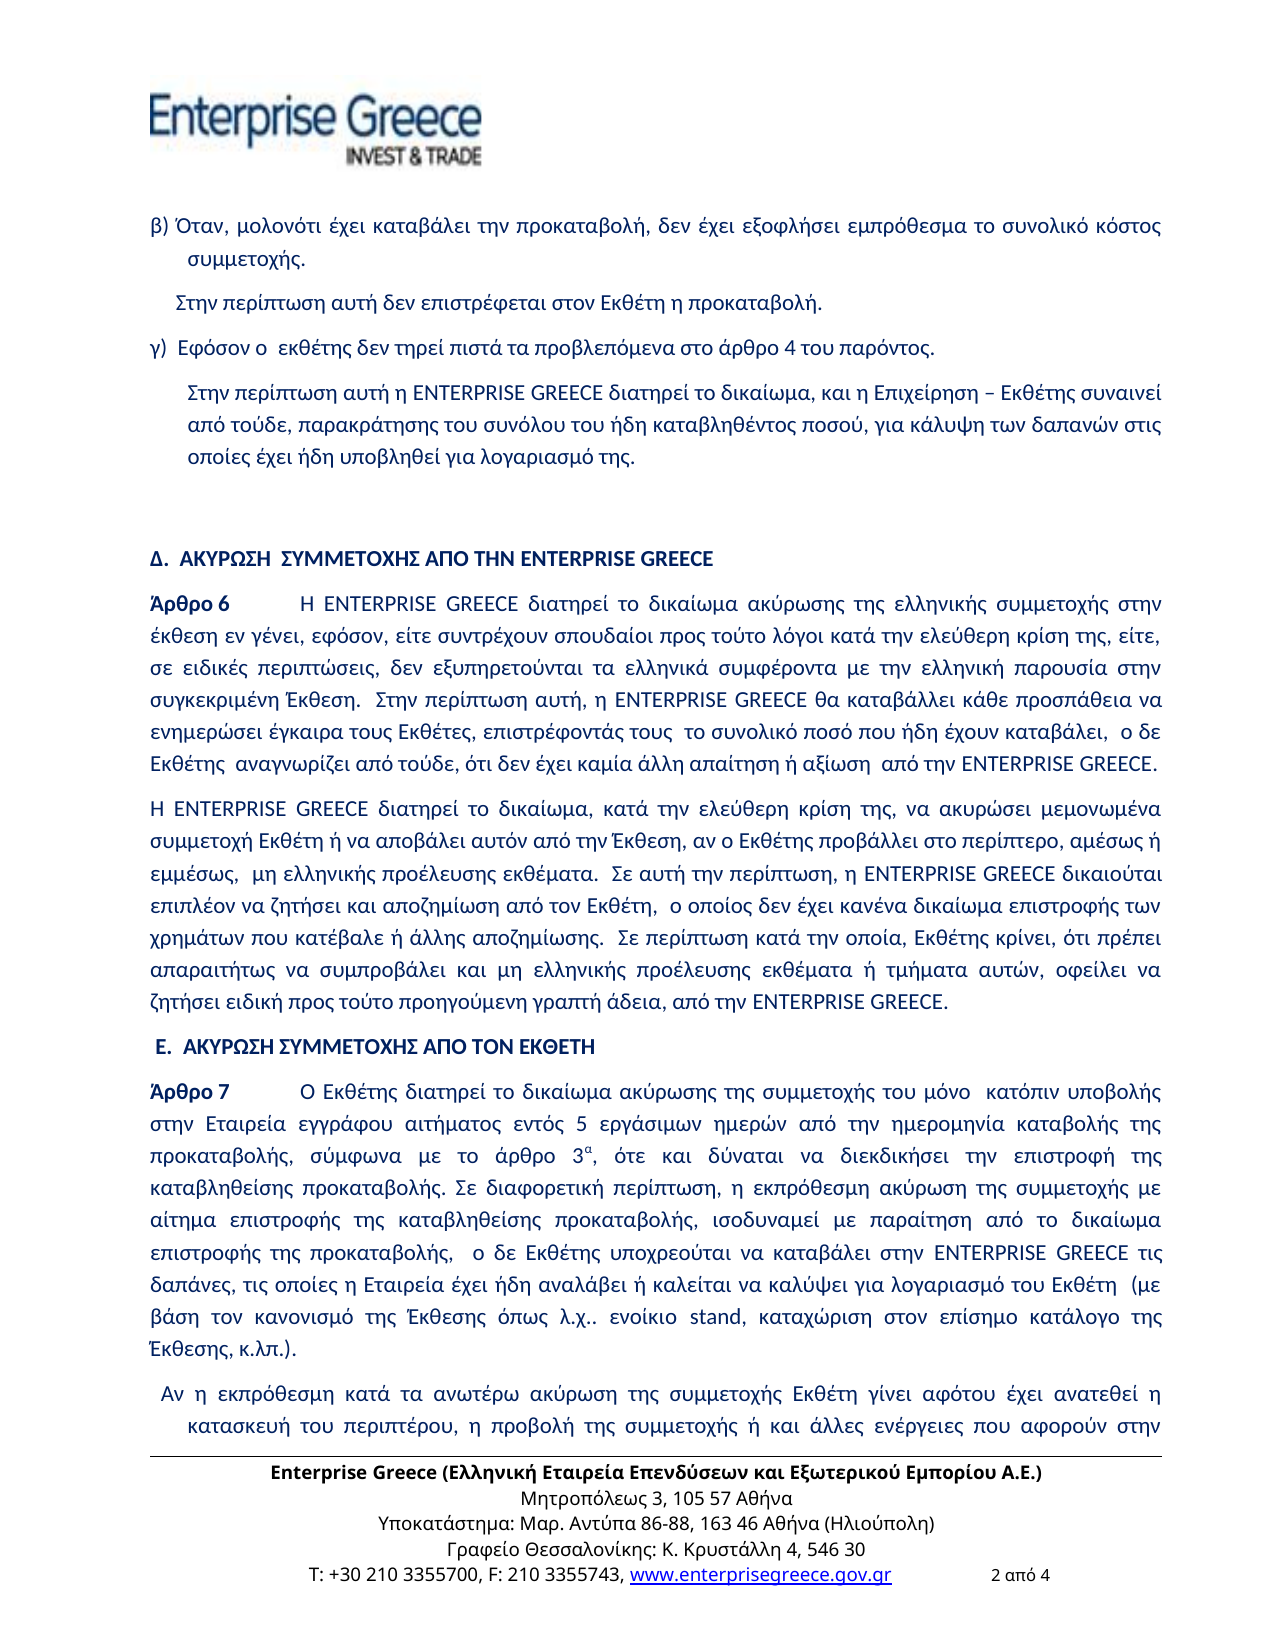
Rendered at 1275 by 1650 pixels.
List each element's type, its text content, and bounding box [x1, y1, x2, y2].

text Στην περίπτωση αυτή δεν επιστρέφεται στον Εκθέτη η προκαταβολή. [150, 288, 1162, 316]
text Η ENTERPRISE GREECE διατηρεί το δικαίωμα, κατά την ελεύθερη κρίση της, να ακυρώσει μεμονωμένα συμμετοχή Εκθέτη ή να αποβάλει αυτόν από την Έκθεση, αν ο Εκθέτης προβάλλει στο περίπτερο, αμέσως ή εμμέσως, μη ελληνικής προέλευσης εκθέματα. Σε αυτή την περίπτωση, η ENTERPRISE GREECE δικαιούται επιπλέον να ζητήσει και αποζημίωση από τον Εκθέτη, ο οποίος δεν έχει κανένα δικαίωμα επιστροφής των χρημάτων που κατέβαλε ή άλλης αποζημίωσης. Σε περίπτωση κατά την οποία, Εκθέτης κρίνει, ότι πρέπει απαραιτήτως να συμπροβάλει και μη ελληνικής προέλευσης εκθέματα ή τμήματα αυτών, οφείλει να ζητήσει ειδική προς τούτο προηγούμενη γραπτή άδεια, από την ENTERPRISE GREECE. [150, 794, 1162, 1015]
text Άρθρο 7 Ο Εκθέτης διατηρεί το δικαίωμα ακύρωσης της συμμετοχής του μόνο κατόπιν υποβολής στην Εταιρεία εγγράφου αιτήματος εντός 5 εργάσιμων ημερών από την ημερομηνία καταβολής της προκαταβολής, σύμφωνα με το άρθρο 3α, ότε και δύναται να διεκδικήσει την επιστροφή της καταβληθείσης προκαταβολής. Σε διαφορετική περίπτωση, η εκπρόθεσμη ακύρωση της συμμετοχής με αίτημα επιστροφής της καταβληθείσης προκαταβολής, ισοδυναμεί με παραίτηση από το δικαίωμα επιστροφής της προκαταβολής, ο δε Εκθέτης υποχρεούται να καταβάλει στην ENTERPRISE GREECE τις δαπάνες, τις οποίες η Εταιρεία έχει ήδη αναλάβει ή καλείται να καλύψει για λογαριασμό του Εκθέτη (με βάση τον κανονισμό της Έκθεσης όπως λ.χ.. ενοίκιο stand, καταχώριση στον επίσημο κατάλογο της Έκθεσης, κ.λπ.). [150, 1077, 1162, 1362]
text Άρθρο 6 Η ENTERPRISE GREECE διατηρεί το δικαίωμα ακύρωσης της ελληνικής συμμετοχής στην έκθεση εν γένει, εφόσον, είτε συντρέχουν σπουδαίοι προς τούτο λόγοι κατά την ελεύθερη κρίση της, είτε, σε ειδικές περιπτώσεις, δεν εξυπηρετούνται τα ελληνικά συμφέροντα με την ελληνική παρουσία στην συγκεκριμένη Έκθεση. Στην περίπτωση αυτή, η ENTERPRISE GREECE θα καταβάλλει κάθε προσπάθεια να ενημερώσει έγκαιρα τους Εκθέτες, επιστρέφοντάς τους το συνολικό ποσό που ήδη έχουν καταβάλει, ο δε Εκθέτης αναγνωρίζει από τούδε, ότι δεν έχει καμία άλλη απαίτηση ή αξίωση από την ENTERPRISE GREECE. [150, 589, 1162, 778]
text γ) Εφόσον ο εκθέτης δεν τηρεί πιστά τα προβλεπόμενα στο άρθρο 4 του παρόντος. [150, 333, 1162, 361]
text Ε. ΑΚΥΡΩΣΗ ΣΥΜΜΕΤΟΧΗΣ ΑΠΟ ΤΟΝ ΕΚΘΕΤΗ [150, 1032, 1162, 1060]
picture [150, 75, 482, 186]
text β) Όταν, μολονότι έχει καταβάλει την προκαταβολή, δεν έχει εξοφλήσει εμπρόθεσμα το συνολικό κόστος συμμετοχής. [150, 211, 1162, 272]
subtitle Δ. ΑΚΥΡΩΣΗ ΣΥΜΜΕΤΟΧΗΣ ΑΠΟ ΤΗΝ ENTERPRISE GREECE [150, 544, 1162, 572]
text Στην περίπτωση αυτή η ENTERPRISE GREECE διατηρεί το δικαίωμα, και η Επιχείρηση – Εκθέτης συναινεί από τούδε, παρακράτησης του συνόλου του ήδη καταβληθέντος ποσού, για κάλυψη των δαπανών στις οποίες έχει ήδη υποβληθεί για λογαριασμό της. [187, 378, 1162, 470]
